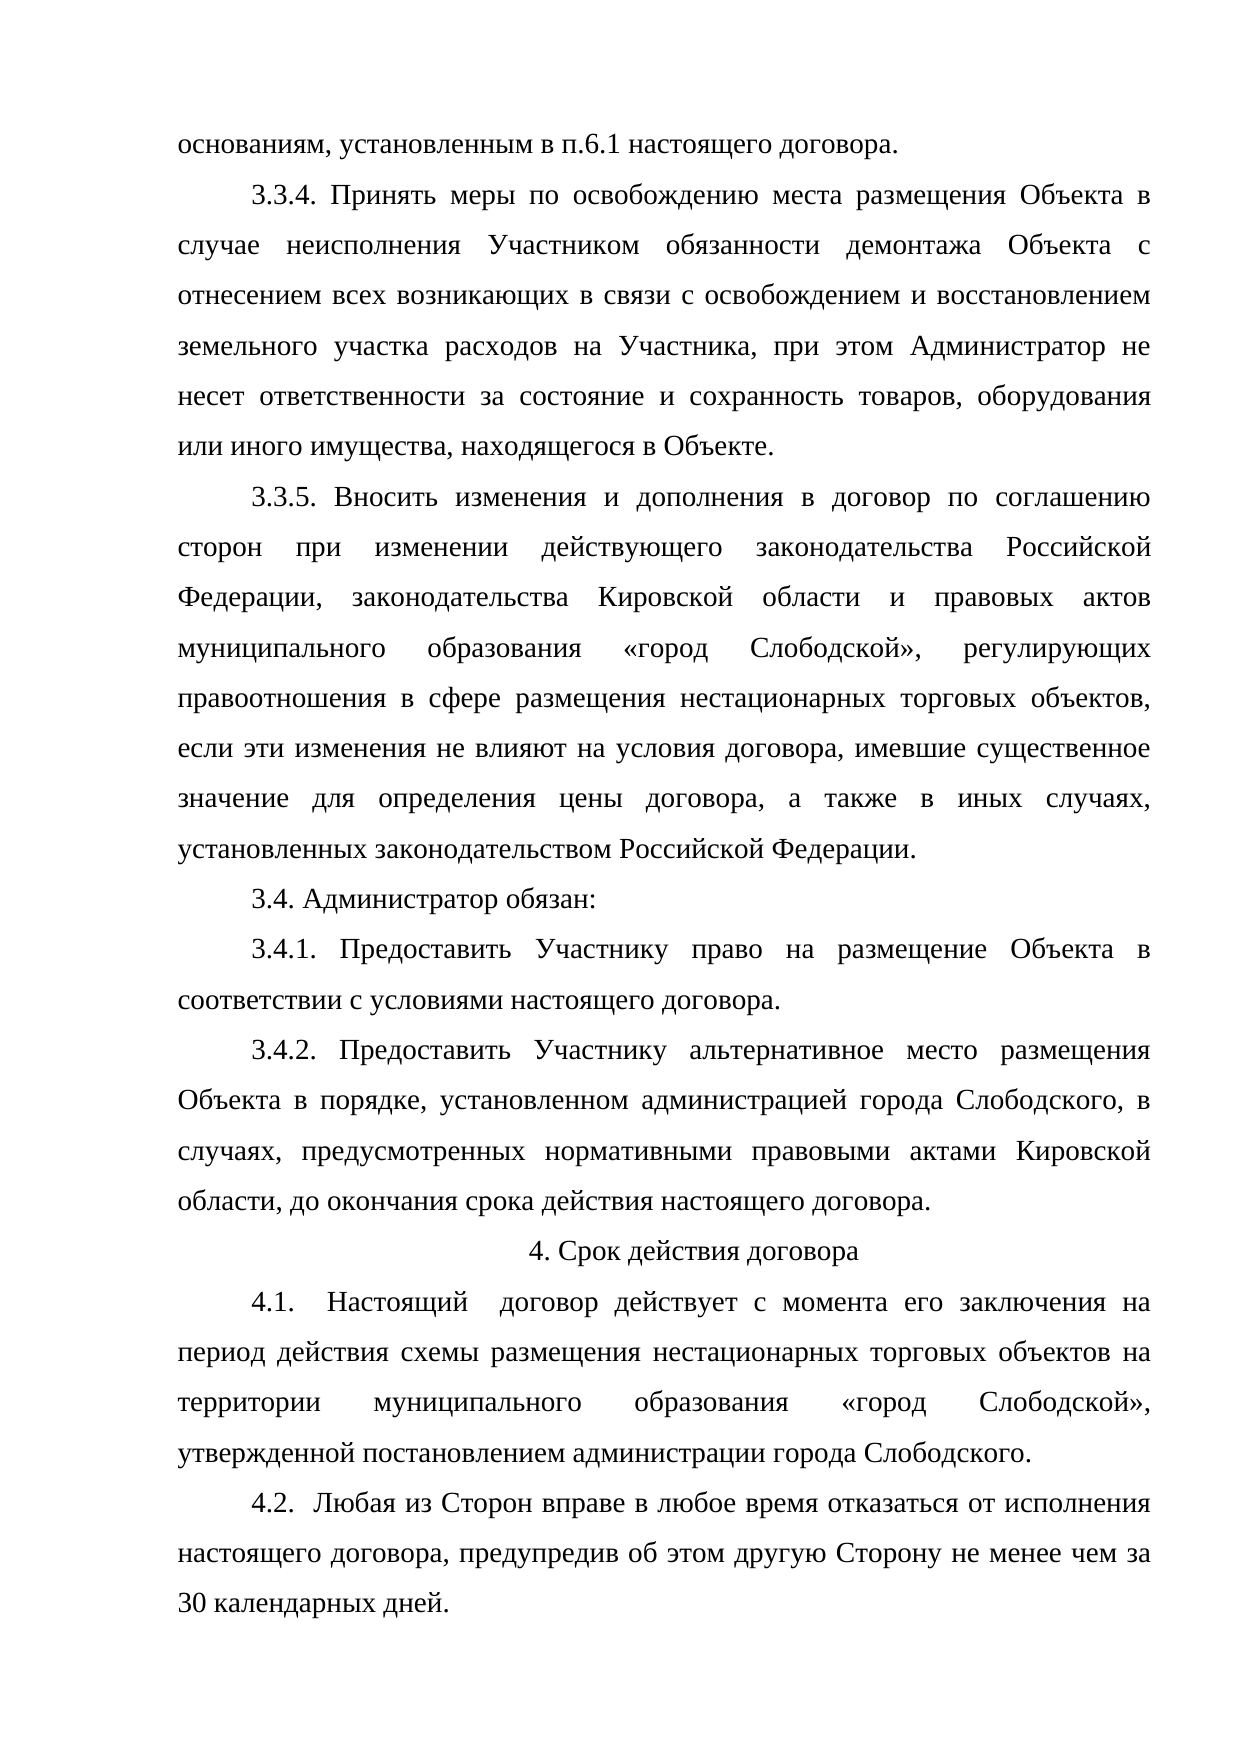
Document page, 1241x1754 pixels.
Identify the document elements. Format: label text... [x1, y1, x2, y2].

text 4.1. Настоящий договор действует с момента его заключения на период действия схемы размещения нестационарных торговых объектов на территории муниципального образования «город Слободской», утвержденной постановлением администрации города Слободского. [177, 1284, 1152, 1468]
text 3.3.5. Вносить изменения и дополнения в договор по соглашению сторон при изменении действующего законодательства Российской Федерации, законодательства Кировской области и правовых актов муниципального образования «город Слободской», регулирующих правоотношения в сфере размещения нестационарных торговых объектов, если эти изменения не влияют на условия договора, имевшие существенное значение для определения цены договора, а также в иных случаях, установленных законодательством Российской Федерации. [177, 479, 1152, 864]
text 3.4. Администратор обязан: [177, 881, 1152, 915]
text 3.4.2. Предоставить Участнику альтернативное место размещения Объекта в порядке, установленном администрацией города Слободского, в случаях, предусмотренных нормативными правовыми актами Кировской области, до окончания срока действия настоящего договора. [177, 1032, 1152, 1217]
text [177, 127, 1152, 160]
text 3.4.1. Предоставить Участнику право на размещение Объекта в соответствии с условиями настоящего договора. [177, 932, 1152, 1015]
text 4.2. Любая из Сторон вправе в любое время отказаться от исполнения настоящего договора, предупредив об этом другую Сторону не менее чем за 30 календарных дней. [177, 1485, 1152, 1619]
text 3.3.4. Принять меры по освобождению места размещения Объекта в случае неисполнения Участником обязанности демонтажа Объекта с отнесением всех возникающих в связи с освобождением и восстановлением земельного участка расходов на Участника, при этом Администратор не несет ответственности за состояние и сохранность товаров, оборудования или иного имущества, находящегося в Объекте. [177, 177, 1152, 462]
text 4. Срок действия договора [177, 1233, 1152, 1267]
